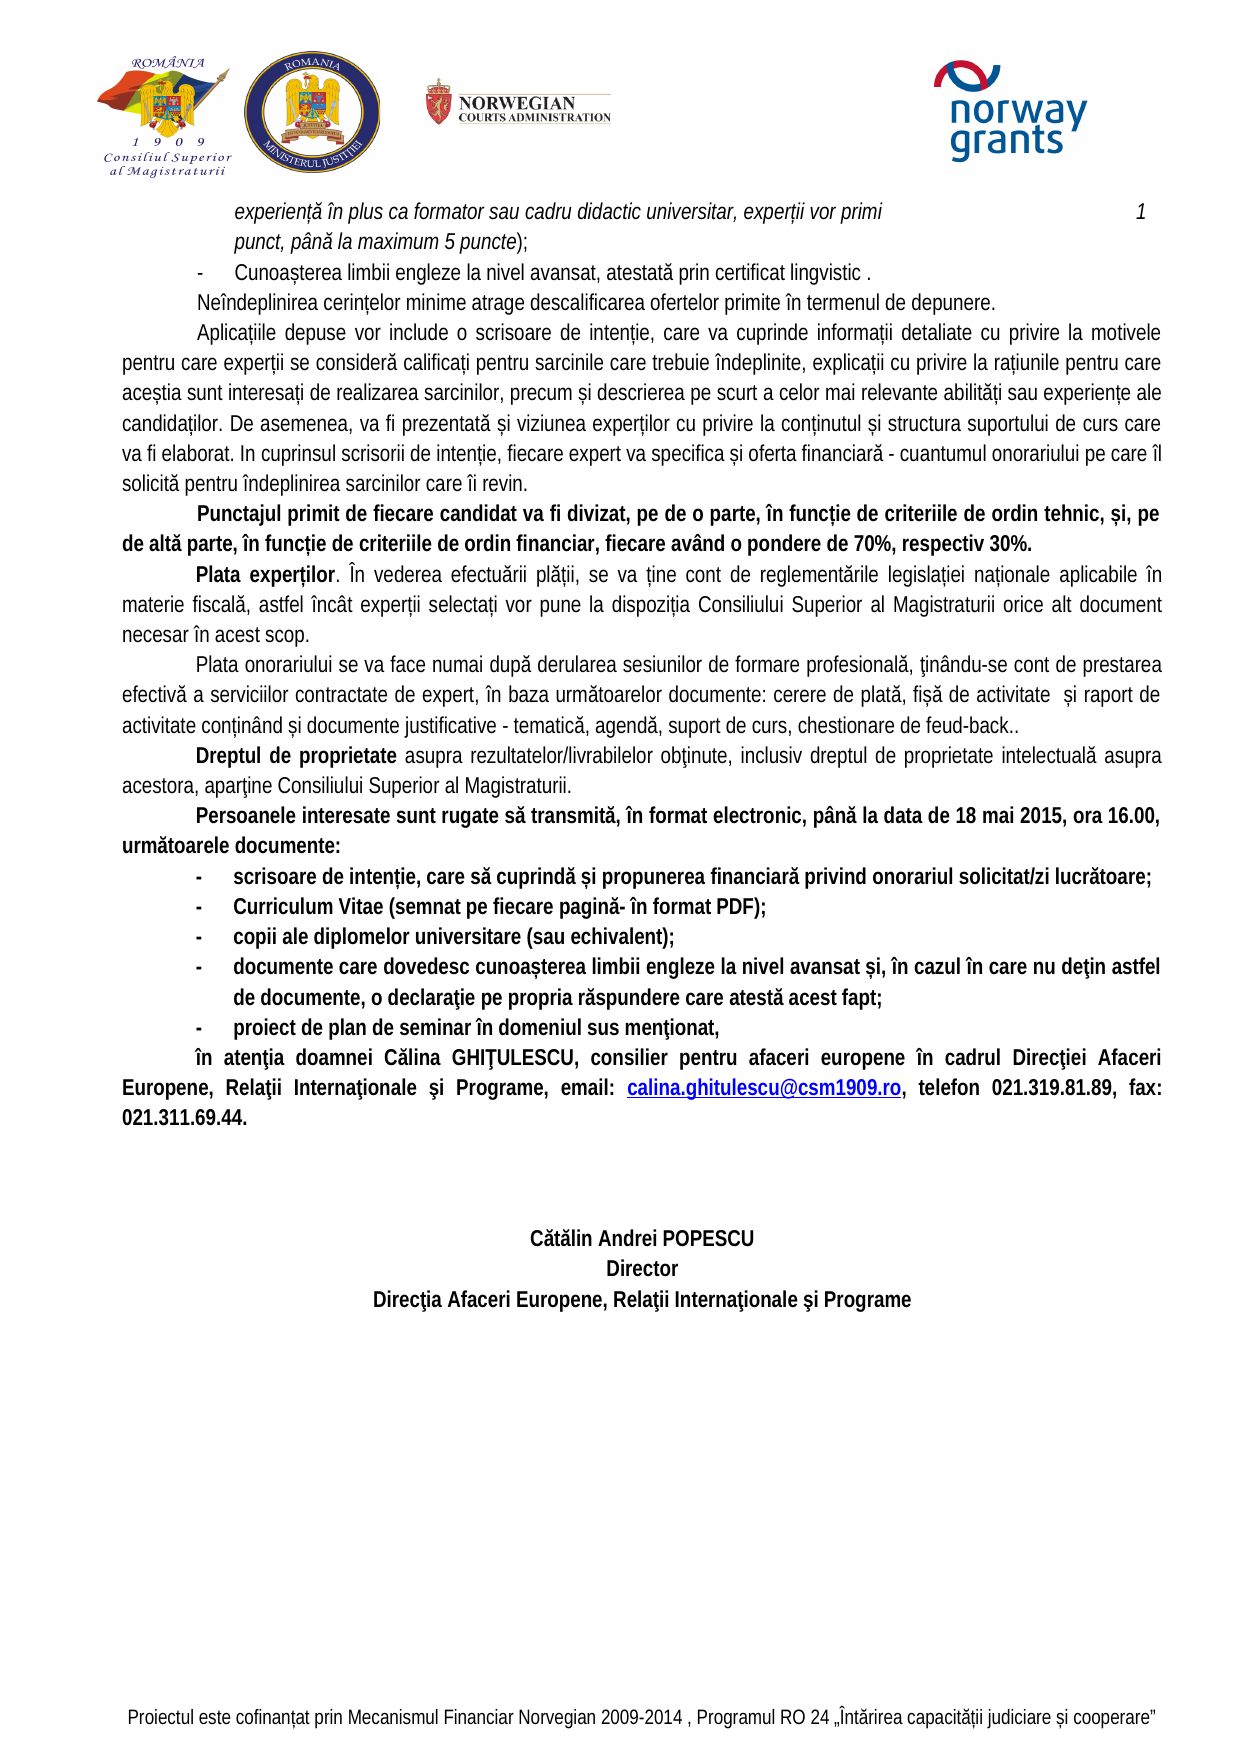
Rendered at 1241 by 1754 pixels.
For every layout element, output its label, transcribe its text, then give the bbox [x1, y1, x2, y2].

list Curriculum Vitae (semnat pe fiecare pagină- în format PDF); [196, 893, 1162, 919]
text Plata onorariului se va face numai după derularea sesiunilor de formare profesională, ţinându-se cont de prestarea efectivă a serviciilor contractate de expert, în baza următoarelor documente: cerere de plată, fișă de activitate și raport de activitate conținând și documente justificative - tematică, agendă, suport de curs, chestionare de feud-back.. [122, 651, 1162, 738]
list proiect de plan de seminar în domeniul sus menţionat, [196, 1014, 1162, 1040]
text Plata experților. În vederea efectuării plății, se va ține cont de reglementările legislației naționale aplicabile în materie fiscală, astfel încât experții selectați vor pune la dispoziția Consiliului Superior al Magistraturii orice alt document necesar în acest scop. [122, 561, 1162, 647]
picture [414, 71, 611, 157]
list documente care dovedesc cunoașterea limbii engleze la nivel avansat și, în cazul în care nu deţin astfel de documente, o declaraţie pe propria răspundere care atestă acest fapt; [196, 953, 1162, 1010]
list Neîndeplinirea cerințelor minime atrage descalificarea ofertelor primite în termenul de depunere. [122, 289, 1162, 315]
text Dreptul de proprietate asupra rezultatelor/livrabilelor obţinute, inclusiv dreptul de proprietate intelectuală asupra acestora, aparţine Consiliului Superior al Magistraturii. [122, 742, 1162, 798]
list scrisoare de intenție, care să cuprindă și propunerea financiară privind onorariul solicitat/zi lucrătoare; [196, 863, 1162, 889]
text Cătălin Andrei POPESCU [122, 1225, 1162, 1251]
picture [89, 51, 381, 183]
list Cunoașterea limbii engleze la nivel avansat, atestată prin certificat lingvistic . [197, 258, 1162, 285]
text Persoanele interesate sunt rugate să transmită, în format electronic, până la data de 18 mai 2015, ora 16.00, următoarele documente: [122, 802, 1162, 859]
picture [903, 4, 1118, 198]
list Punctajul primit de fiecare candidat va fi divizat, pe de o parte, în funcție de criteriile de ordin tehnic, și, pe de altă parte, în funcție de criteriile de ordin financiar, fiecare având o pondere de 70%, respectiv 30%. [122, 500, 1162, 557]
text Director [122, 1255, 1162, 1282]
text Direcţia Afaceri Europene, Relaţii Internaţionale şi Programe [122, 1286, 1162, 1312]
list Aplicațiile depuse vor include o scrisoare de intenție, care va cuprinde informații detaliate cu privire la motivele pentru care experții se consideră calificați pentru sarcinile care trebuie îndeplinite, explicații cu privire la rațiunile pentru care aceștia sunt interesați de realizarea sarcinilor, precum și descrierea pe scurt a celor mai relevante abilități sau experiențe ale candidaților. De asemenea, va fi prezentată și viziunea experților cu privire la conținutul și structura suportului de curs care va fi elaborat. In cuprinsul scrisorii de intenție, fiecare expert va specifica și oferta financiară - cuantumul onorariului pe care îl solicită pentru îndeplinirea sarcinilor care îi revin. [122, 319, 1162, 496]
text în atenţia doamnei Călina GHIŢULESCU, consilier pentru afaceri europene în cadrul Direcţiei Afaceri Europene, Relaţii Internaţionale şi Programe, email: calina.ghitulescu@csm1909.ro, telefon 021.319.81.89, fax: 021.311.69.44. [122, 1044, 1162, 1131]
list copii ale diplomelor universitare (sau echivalent); [196, 923, 1162, 949]
